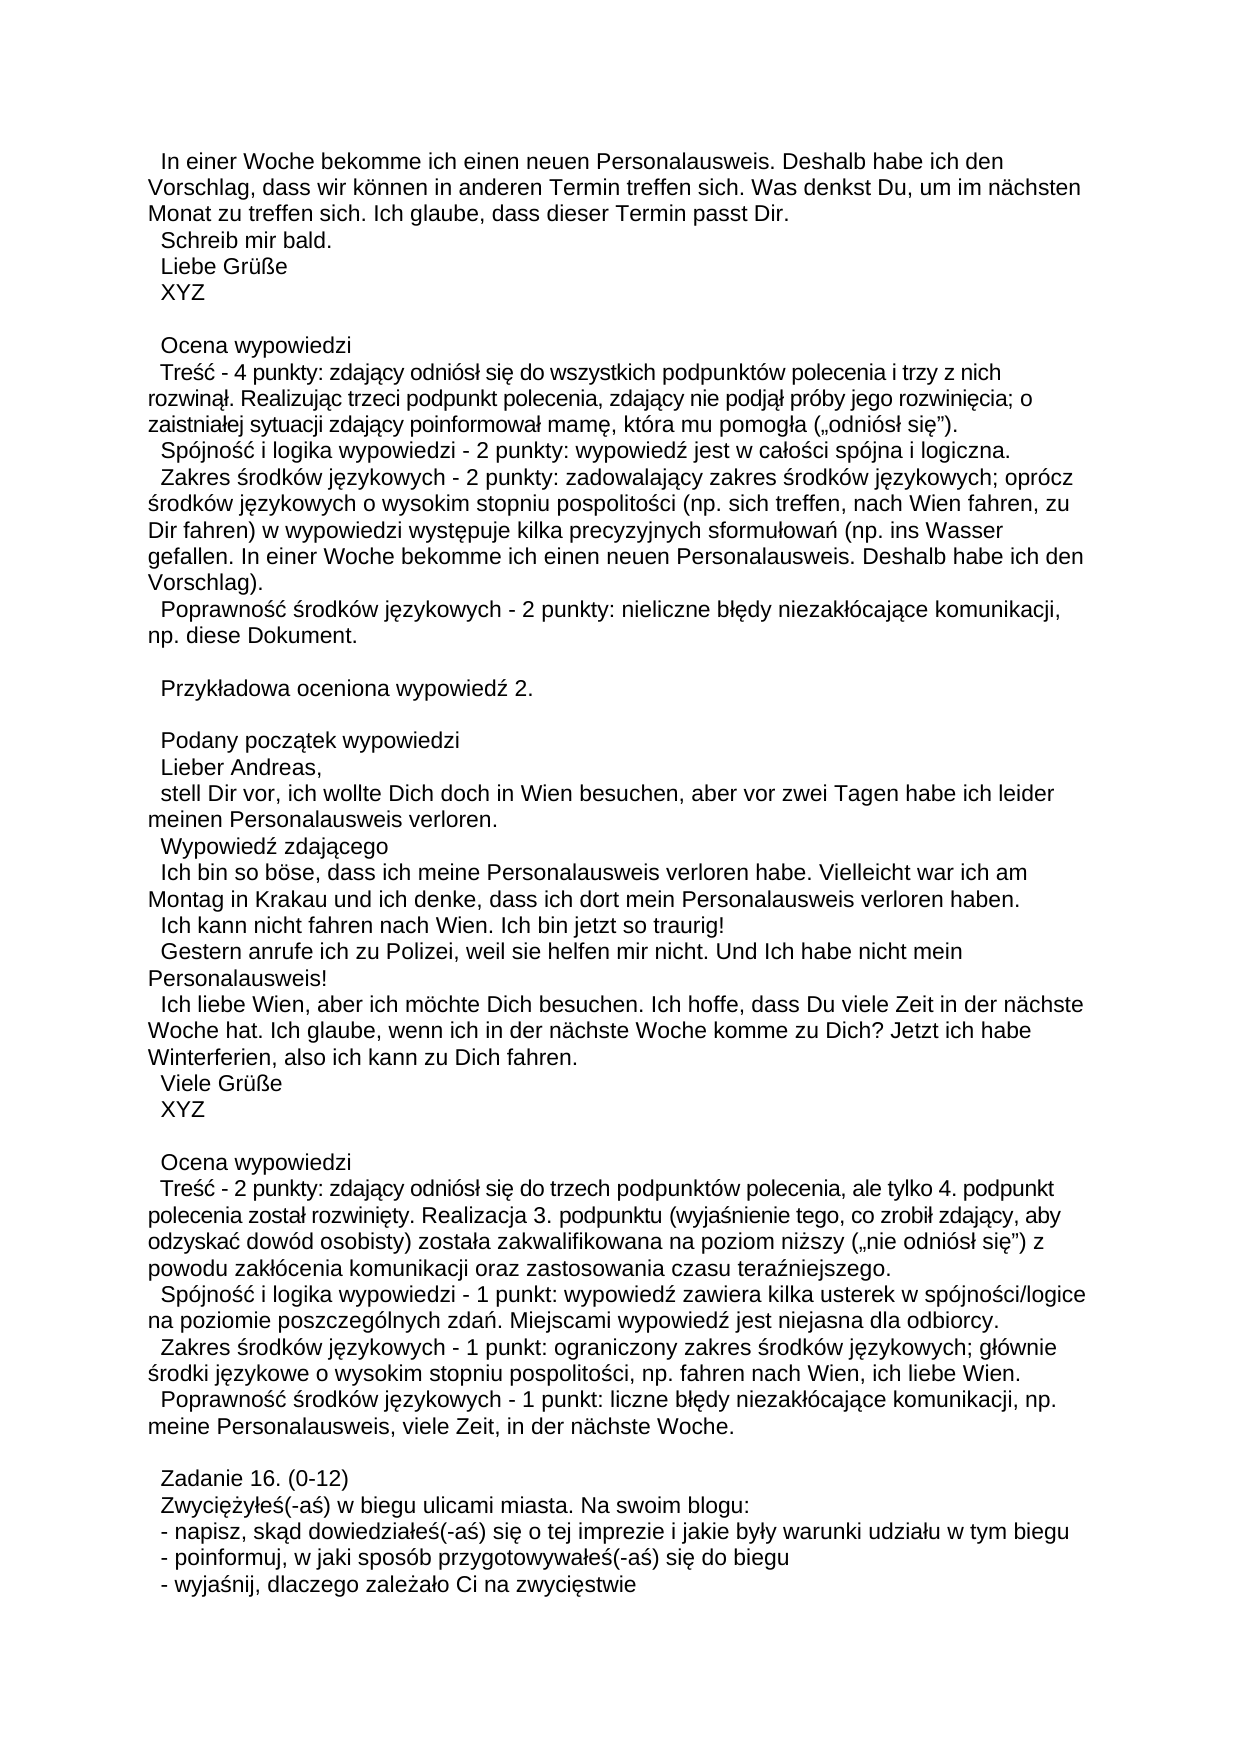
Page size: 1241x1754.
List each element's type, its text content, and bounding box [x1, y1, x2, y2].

text Ich kann nicht fahren nach Wien. Ich bin jetzt so traurig! [148, 912, 1093, 938]
text Schreib mir bald. [148, 227, 1093, 253]
text Ich bin so böse, dass ich meine Personalausweis verloren habe. Vielleicht war ich am Montag in Krakau und ich denke, dass ich dort mein Personalausweis verloren haben. [148, 859, 1093, 912]
text Gestern anrufe ich zu Polizei, weil sie helfen mir nicht. Und Ich habe nicht mein Personalausweis! [148, 938, 1093, 991]
text Lieber Andreas, [148, 754, 1093, 780]
text Viele Grüße [148, 1070, 1093, 1096]
text Ocena wypowiedzi [148, 1149, 1093, 1175]
text Zwyciężyłeś(-aś) w biegu ulicami miasta. Na swoim blogu: [148, 1492, 1093, 1518]
text stell Dir vor, ich wollte Dich doch in Wien besuchen, aber vor zwei Tagen habe ich leider meinen Personalausweis verloren. [148, 780, 1093, 833]
text Treść - 2 punkty: zdający odniósł się do trzech podpunktów polecenia, ale tylko 4. podpunkt polecenia został rozwinięty. Realizacja 3. podpunktu (wyjaśnienie tego, co zrobił zdający, aby odzyskać dowód osobisty) została zakwalifikowana na poziom niższy („nie odniósł się”) z powodu zakłócenia komunikacji oraz zastosowania czasu teraźniejszego. [148, 1175, 1093, 1281]
text XYZ [148, 279, 1093, 306]
text Podany początek wypowiedzi [148, 727, 1093, 754]
text Zakres środków językowych - 1 punkt: ograniczony zakres środków językowych; głównie środki językowe o wysokim stopniu pospolitości, np. fahren nach Wien, ich liebe Wien. [148, 1333, 1093, 1386]
text In einer Woche bekomme ich einen neuen Personalausweis. Deshalb habe ich den Vorschlag, dass wir können in anderen Termin treffen sich. Was denkst Du, um im nächsten Monat zu treffen sich. Ich glaube, dass dieser Termin passt Dir. [148, 148, 1093, 227]
text Spójność i logika wypowiedzi - 2 punkty: wypowiedź jest w całości spójna i logiczna. [148, 437, 1093, 464]
text Liebe Grüße [148, 253, 1093, 279]
text Poprawność środków językowych - 2 punkty: nieliczne błędy niezakłócające komunikacji, np. diese Dokument. [148, 596, 1093, 648]
text Treść - 4 punkty: zdający odniósł się do wszystkich podpunktów polecenia i trzy z nich rozwinął. Realizując trzeci podpunkt polecenia, zdający nie podjął próby jego rozwinięcia; o zaistniałej sytuacji zdający poinformował mamę, która mu pomogła („odniósł się”). [148, 358, 1093, 437]
text Przykładowa oceniona wypowiedź 2. [148, 675, 1093, 701]
text Spójność i logika wypowiedzi - 1 punkt: wypowiedź zawiera kilka usterek w spójności/logice na poziomie poszczególnych zdań. Miejscami wypowiedź jest niejasna dla odbiorcy. [148, 1281, 1093, 1333]
text Zadanie 16. (0-12) [148, 1465, 1093, 1492]
text - napisz, skąd dowiedziałeś(-aś) się o tej imprezie i jakie były warunki udziału w tym biegu [148, 1518, 1093, 1544]
text Ocena wypowiedzi [148, 332, 1093, 358]
text - poinformuj, w jaki sposób przygotowywałeś(-aś) się do biegu [148, 1544, 1093, 1571]
text Zakres środków językowych - 2 punkty: zadowalający zakres środków językowych; oprócz środków językowych o wysokim stopniu pospolitości (np. sich treffen, nach Wien fahren, zu Dir fahren) w wypowiedzi występuje kilka precyzyjnych sformułowań (np. ins Wasser gefallen. In einer Woche bekomme ich einen neuen Personalausweis. Deshalb habe ich den Vorschlag). [148, 464, 1093, 596]
text Poprawność środków językowych - 1 punkt: liczne błędy niezakłócające komunikacji, np. meine Personalausweis, viele Zeit, in der nächste Woche. [148, 1386, 1093, 1439]
text Wypowiedź zdającego [148, 833, 1093, 859]
text XYZ [148, 1096, 1093, 1123]
text Ich liebe Wien, aber ich möchte Dich besuchen. Ich hoffe, dass Du viele Zeit in der nächste Woche hat. Ich glaube, wenn ich in der nächste Woche komme zu Dich? Jetzt ich habe Winterferien, also ich kann zu Dich fahren. [148, 991, 1093, 1070]
text - wyjaśnij, dlaczego zależało Ci na zwycięstwie [148, 1571, 1093, 1597]
